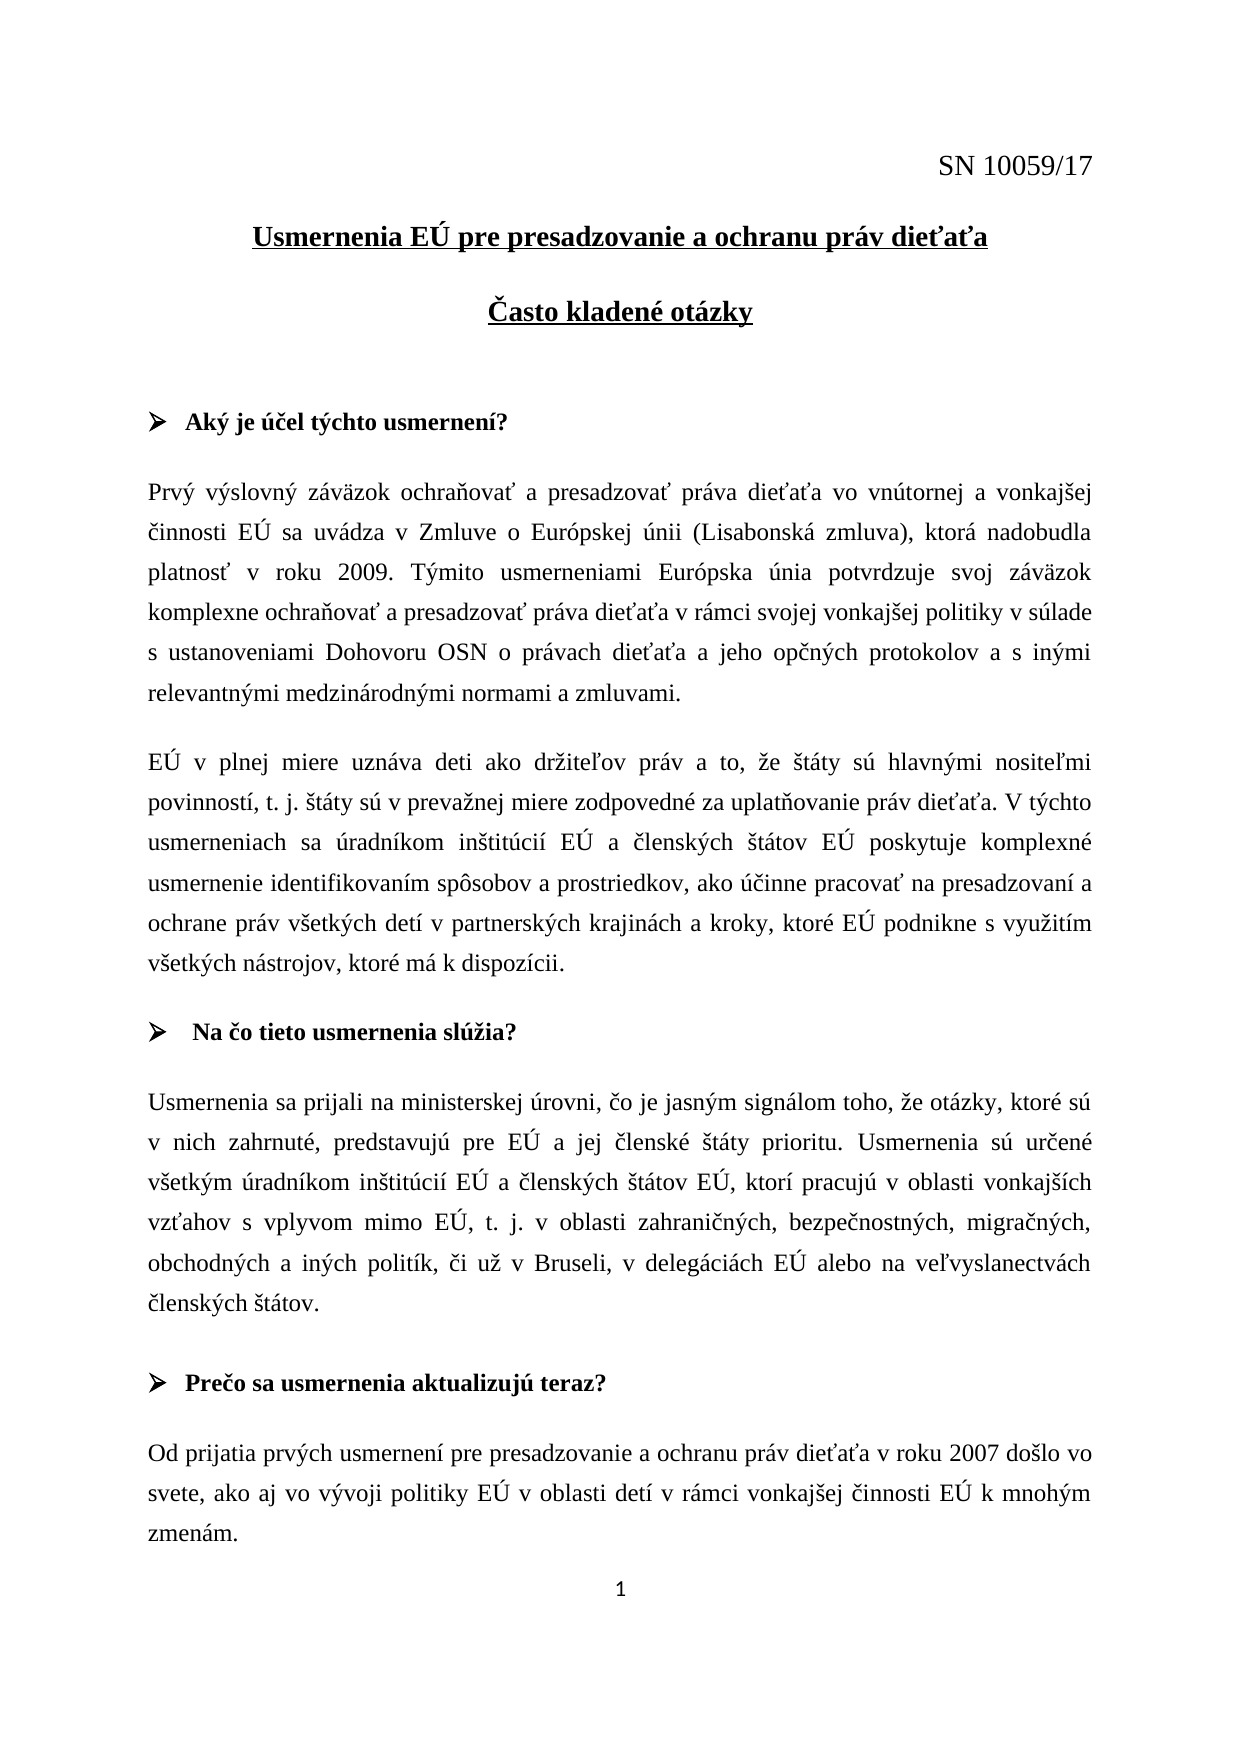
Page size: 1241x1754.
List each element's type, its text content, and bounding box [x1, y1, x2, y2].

text Usmernenia EÚ pre presadzovanie a ochranu práv dieťaťa [148, 219, 1093, 252]
title Často kladené otázky [148, 294, 1093, 328]
list Aký je účel týchto usmernení? [148, 407, 1093, 436]
text Prvý výslovný záväzok ochraňovať a presadzovať práva dieťaťa vo vnútornej a vonkajšej činnosti EÚ sa uvádza v Zmluve o Európskej únii (Lisabonská zmluva), ktorá nadobudla platnosť v roku 2009. Týmito usmerneniami Európska únia potvrdzuje svoj záväzok komplexne ochraňovať a presadzovať práva dieťaťa v rámci svojej vonkajšej politiky v súlade s ustanoveniami Dohovoru OSN o právach dieťaťa a jeho opčných protokolov a s inými relevantnými medzinárodnými normami a zmluvami. [148, 477, 1093, 706]
text Od prijatia prvých usmernení pre presadzovanie a ochranu práv dieťaťa v roku 2007 došlo vo svete, ako aj vo vývoji politiky EÚ v oblasti detí v rámci vonkajšej činnosti EÚ k mnohým zmenám. [148, 1438, 1093, 1547]
list Na čo tieto usmernenia slúžia? [148, 1017, 1093, 1046]
text EÚ v plnej miere uznáva deti ako držiteľov práv a to, že štáty sú hlavnými nositeľmi povinností, t. j. štáty sú v prevažnej miere zodpovedné za uplatňovanie práv dieťaťa. V týchto usmerneniach sa úradníkom inštitúcií EÚ a členských štátov EÚ poskytuje komplexné usmernenie identifikovaním spôsobov a prostriedkov, ako účinne pracovať na presadzovaní a ochrane práv všetkých detí v partnerských krajinách a kroky, ktoré EÚ podnikne s využitím všetkých nástrojov, ktoré má k dispozícii. [148, 747, 1093, 977]
text SN 10059/17 [148, 148, 1093, 181]
list Prečo sa usmernenia aktualizujú teraz? [148, 1368, 1093, 1397]
list Usmernenia sa prijali na ministerskej úrovni, čo je jasným signálom toho, že otázky, ktoré sú v nich zahrnuté, predstavujú pre EÚ a jej členské štáty prioritu. Usmernenia sú určené všetkým úradníkom inštitúcií EÚ a členských štátov EÚ, ktorí pracujú v oblasti vonkajších vzťahov s vplyvom mimo EÚ, t. j. v oblasti zahraničných, bezpečnostných, migračných, obchodných a iných politík, či už v Bruseli, v delegáciách EÚ alebo na veľvyslanectvách členských štátov. [148, 1087, 1093, 1317]
